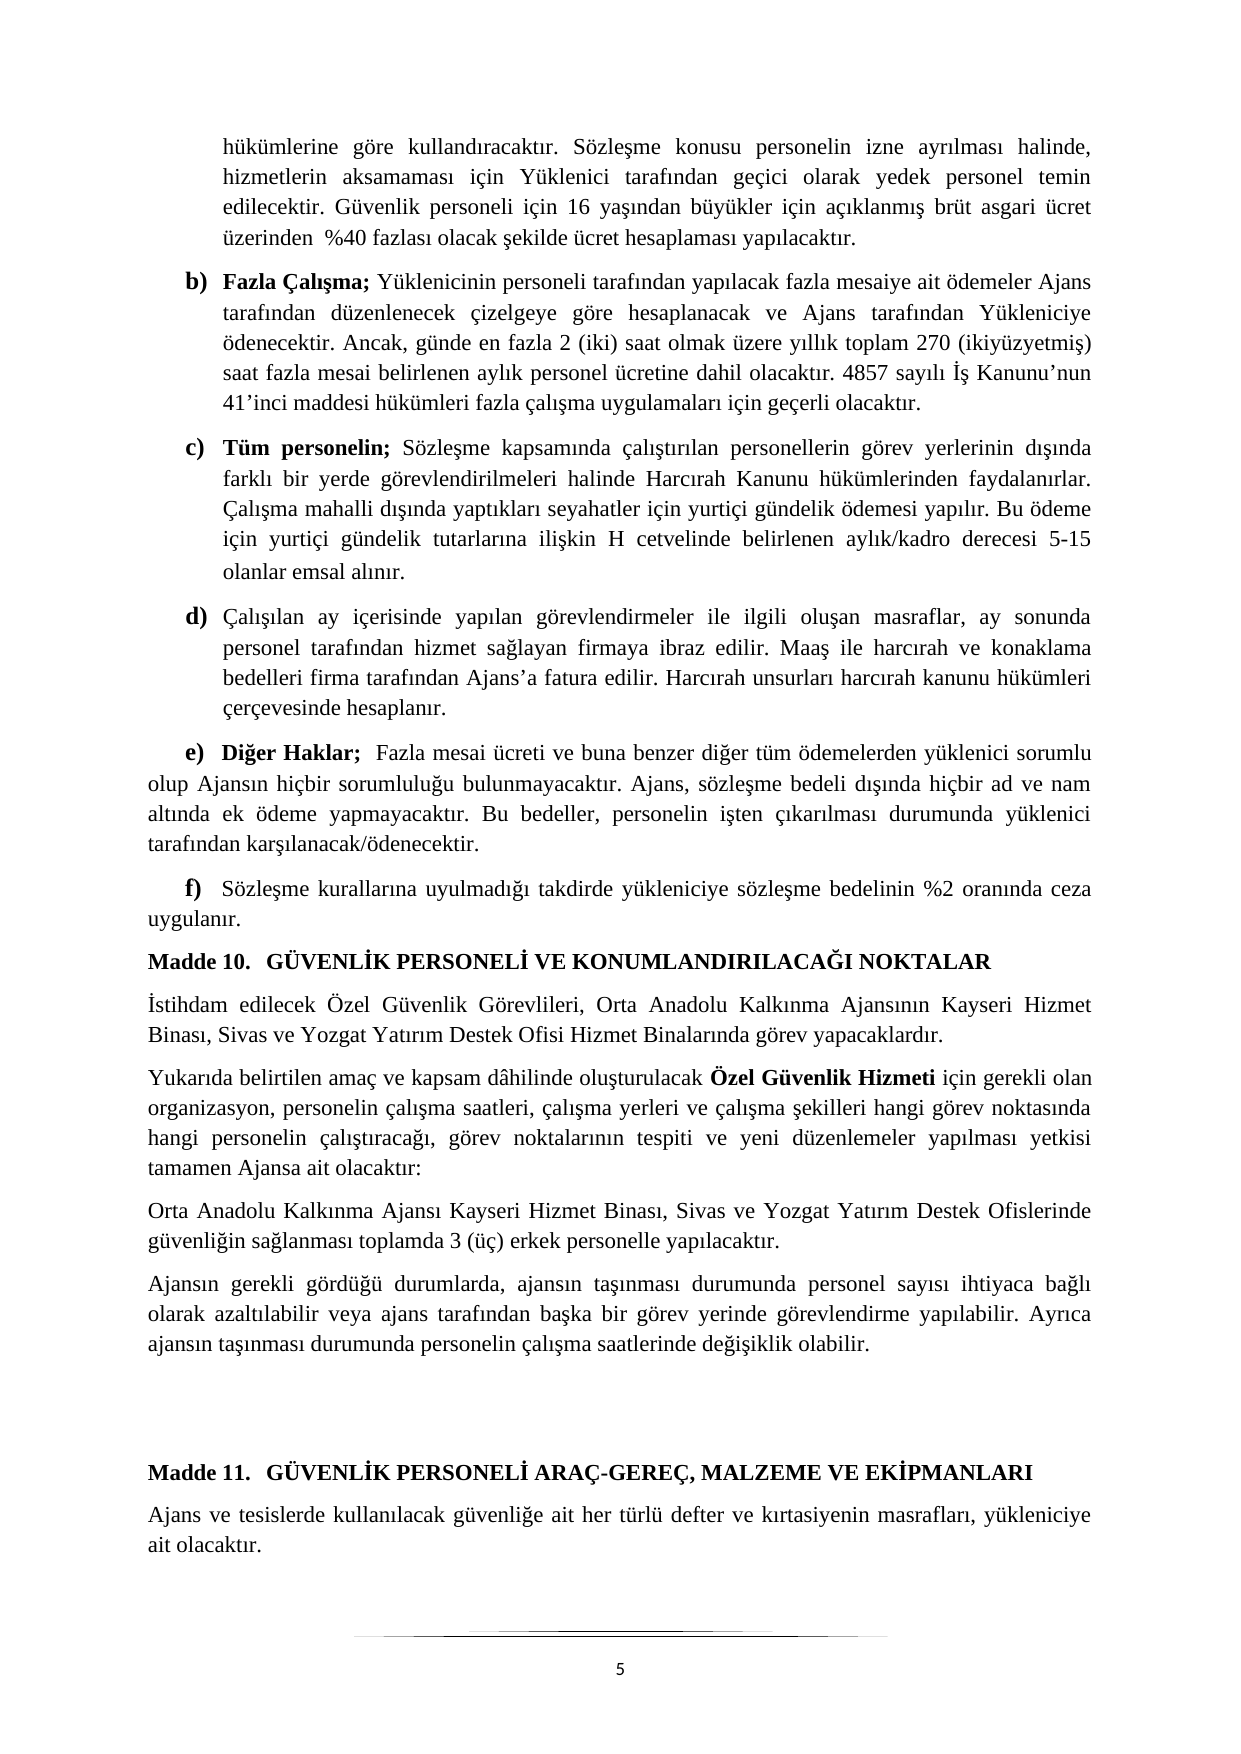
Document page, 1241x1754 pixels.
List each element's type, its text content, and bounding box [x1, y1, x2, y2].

list Sözleşme kurallarına uyulmadığı takdirde yükleniciye sözleşme bedelinin %2 oranında ceza uygulanır. [148, 873, 1093, 932]
list GÜVENLİK PERSONELİ ARAÇ-GEREÇ, MALZEME VE EKİPMANLARI [148, 1458, 1093, 1485]
list GÜVENLİK PERSONELİ VE KONUMLANDIRILACAĞI NOKTALAR [148, 948, 1093, 974]
list Fazla Çalışma; Yüklenicinin personeli tarafından yapılacak fazla mesaiye ait ödemeler Ajans tarafından düzenlenecek çizelgeye göre hesaplanacak ve Ajans tarafından Yükleniciye ödenecektir. Ancak, günde en fazla 2 (iki) saat olmak üzere yıllık toplam 270 (ikiyüzyetmiş) saat fazla mesai belirlenen aylık personel ücretine dahil olacaktır. 4857 sayılı İş Kanunu’nun 41’inci maddesi hükümleri fazla çalışma uygulamaları için geçerli olacaktır. [185, 266, 1093, 416]
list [185, 133, 1093, 250]
text Yukarıda belirtilen amaç ve kapsam dâhilinde oluşturulacak Özel Güvenlik Hizmeti için gerekli olan organizasyon, personelin çalışma saatleri, çalışma yerleri ve çalışma şekilleri hangi görev noktasında hangi personelin çalıştıracağı, görev noktalarının tespiti ve yeni düzenlemeler yapılması yetkisi tamamen Ajansa ait olacaktır: [148, 1064, 1093, 1181]
text Orta Anadolu Kalkınma Ajansı Kayseri Hizmet Binası, Sivas ve Yozgat Yatırım Destek Ofislerinde güvenliğin sağlanması toplamda 3 (üç) erkek personelle yapılacaktır. [148, 1197, 1093, 1254]
list Çalışılan ay içerisinde yapılan görevlendirmeler ile ilgili oluşan masraflar, ay sonunda personel tarafından hizmet sağlayan firmaya ibraz edilir. Maaş ile harcırah ve konaklama bedelleri firma tarafından Ajans’a fatura edilir. Harcırah unsurları harcırah kanunu hükümleri çerçevesinde hesaplanır. [185, 601, 1093, 721]
list Tüm personelin; Sözleşme kapsamında çalıştırılan personellerin görev yerlerinin dışında farklı bir yerde görevlendirilmeleri halinde Harcırah Kanunu hükümlerinden faydalanırlar. Çalışma mahalli dışında yaptıkları seyahatler için yurtiçi gündelik ödemesi yapılır. Bu ödeme için yurtiçi gündelik tutarlarına ilişkin H cetvelinde belirlenen aylık/kadro derecesi 5-15 olanlar emsal alınır. [185, 432, 1093, 584]
text İstihdam edilecek Özel Güvenlik Görevlileri, Orta Anadolu Kalkınma Ajansının Kayseri Hizmet Binası, Sivas ve Yozgat Yatırım Destek Ofisi Hizmet Binalarında görev yapacaklardır. [148, 1017, 1093, 1047]
list Diğer Haklar; Fazla mesai ücreti ve buna benzer diğer tüm ödemelerden yüklenici sorumlu olup Ajansın hiçbir sorumluluğu bulunmayacaktır. Ajans, sözleşme bedeli dışında hiçbir ad ve nam altında ek ödeme yapmayacaktır. Bu bedeller, personelin işten çıkarılması durumunda yüklenici tarafından karşılanacak/ödenecektir. [148, 737, 1093, 856]
text Ajansın gerekli gördüğü durumlarda, ajansın taşınması durumunda personel sayısı ihtiyaca bağlı olarak azaltılabilir veya ajans tarafından başka bir görev yerinde görevlendirme yapılabilir. Ayrıca ajansın taşınması durumunda personelin çalışma saatlerinde değişiklik olabilir. [148, 1270, 1093, 1357]
text Ajans ve tesislerde kullanılacak güvenliğe ait her türlü defter ve kırtasiyenin masrafları, yükleniciye ait olacaktır. [148, 1528, 1093, 1558]
